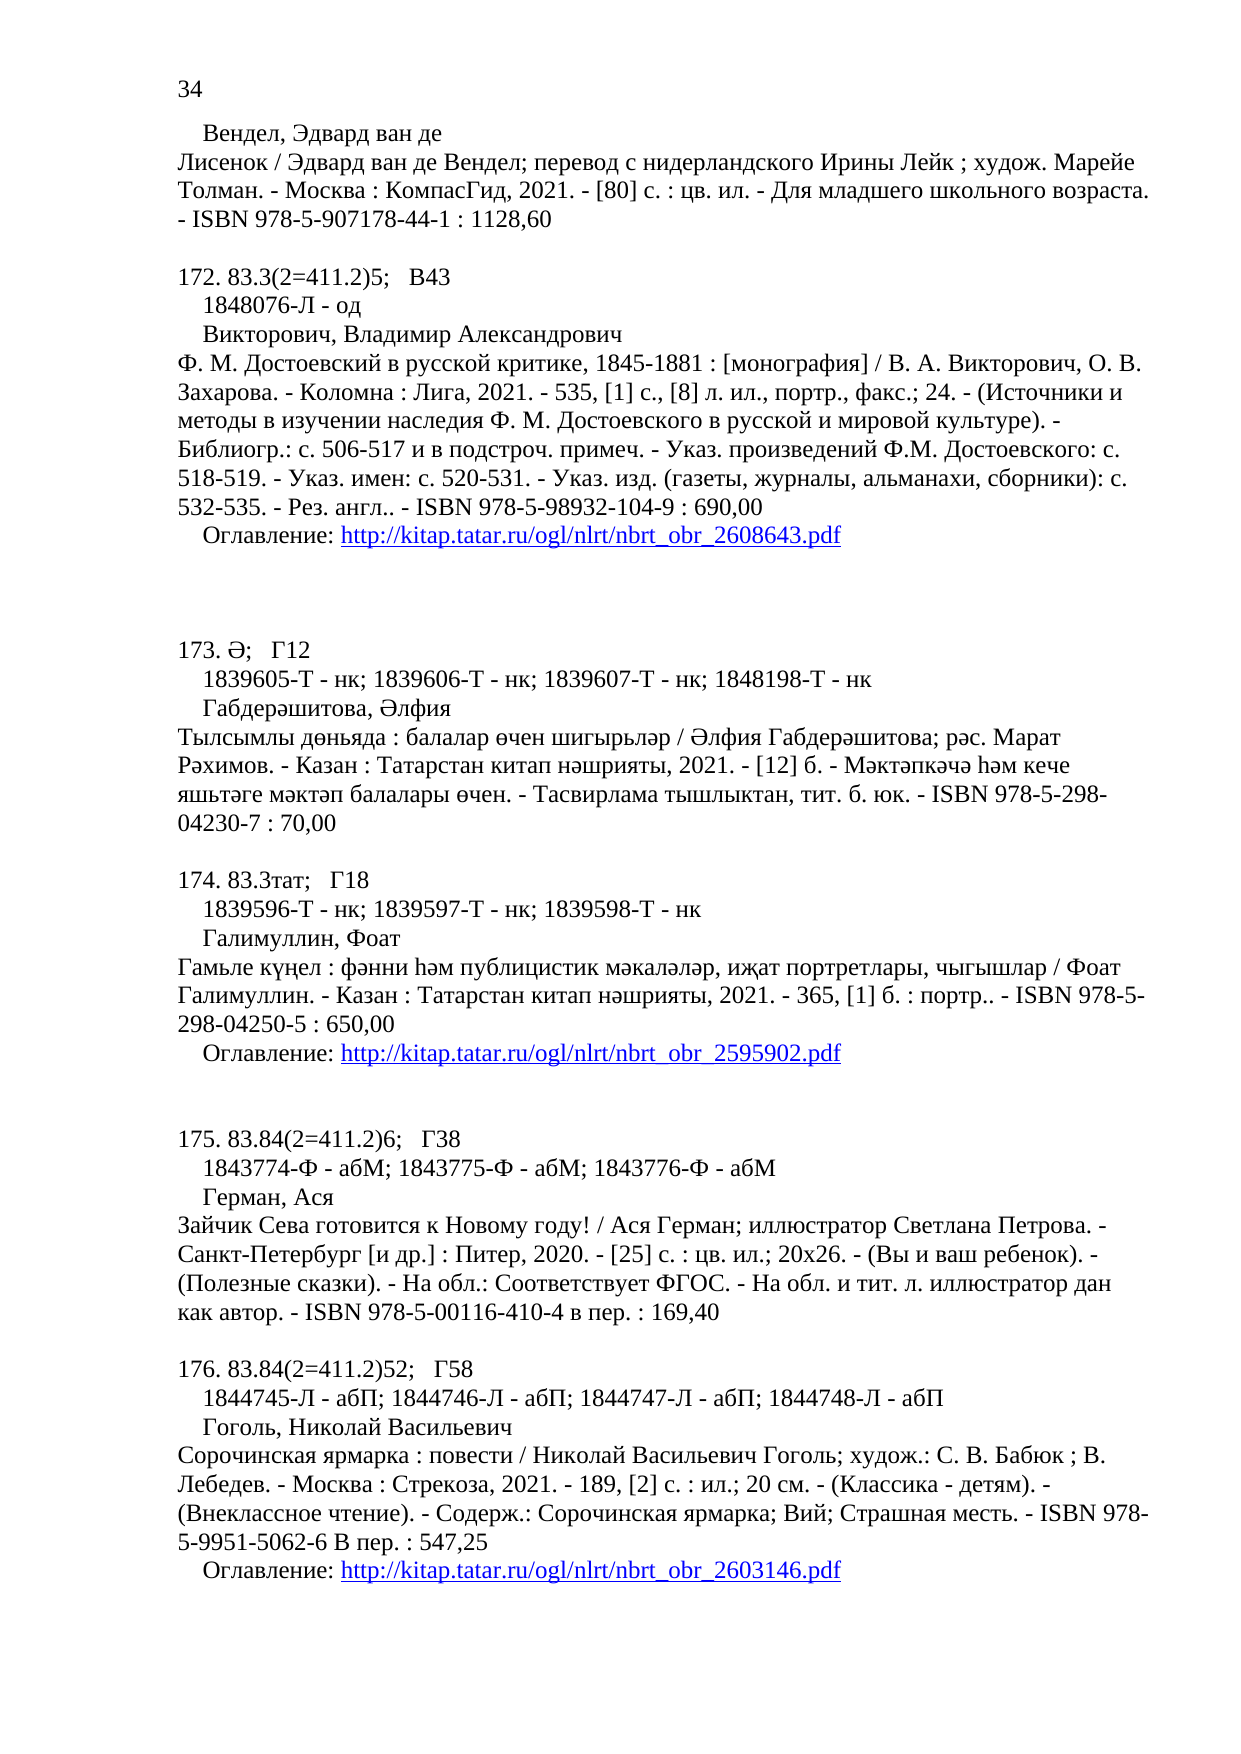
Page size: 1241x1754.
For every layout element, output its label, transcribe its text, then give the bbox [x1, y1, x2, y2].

text 1839605-Т - нк; 1839606-Т - нк; 1839607-Т - нк; 1848198-Т - нк [177, 664, 1152, 693]
text 172. 83.3(2=411.2)5; В43 [177, 262, 1152, 291]
text 175. 83.84(2=411.2)6; Г38 [177, 1124, 1152, 1153]
text Сорочинская ярмарка : повести / Николай Васильевич Гоголь; худож.: С. В. Бабюк ; В. Лебедев. - Москва : Стрекоза, 2021. - 189, [2] с. : ил.; 20 см. - (Классика - детям). - (Внеклассное чтение). - Содерж.: Сорочинская ярмарка; Вий; Страшная месть. - ISBN 978-5-9951-5062-6 В пер. : 547,25 [177, 1441, 1152, 1556]
text Гамьле күңел : фәнни һәм публицистик мәкаләләр, иҗат портретлары, чыгышлар / Фоат Галимуллин. - Казан : Татарстан китап нәшрияты, 2021. - 365, [1] б. : портр.. - ISBN 978-5-298-04250-5 : 650,00 [177, 952, 1152, 1038]
text Зайчик Сева готовится к Новому году! / Ася Герман; иллюстратор Светлана Петрова. - Санкт-Петербург [и др.] : Питер, 2020. - [25] с. : цв. ил.; 20х26. - (Вы и ваш ребенок). - (Полезные сказки). - На обл.: Соответствует ФГОС. - На обл. и тит. л. иллюстратор дан как автор. - ISBN 978-5-00116-410-4 в пер. : 169,40 [177, 1211, 1152, 1326]
text 1844745-Л - абП; 1844746-Л - абП; 1844747-Л - абП; 1844748-Л - абП [177, 1383, 1152, 1412]
text 1839596-Т - нк; 1839597-Т - нк; 1839598-Т - нк [177, 894, 1152, 923]
text Ф. М. Достоевский в русской критике, 1845-1881 : [монография] / В. А. Викторович, О. В. Захарова. - Коломна : Лига, 2021. - 535, [1] с., [8] л. ил., портр., факс.; 24. - (Источники и методы в изучении наследия Ф. М. Достоевского в русской и мировой культуре). - Библиогр.: с. 506-517 и в подстроч. примеч. - Указ. произведений Ф.М. Достоевского: с. 518-519. - Указ. имен: с. 520-531. - Указ. изд. (газеты, журналы, альманахи, сборники): с. 532-535. - Рез. англ.. - ISBN 978-5-98932-104-9 : 690,00 [177, 348, 1152, 521]
text Габдерәшитова, Әлфия [177, 693, 1152, 722]
text Тылсымлы дөньяда : балалар өчен шигырьләр / Әлфия Габдерәшитова; рәс. Марат Рәхимов. - Казан : Татарстан китап нәшрияты, 2021. - [12] б. - Мәктәпкәчә һәм кече яшьтәге мәктәп балалары өчен. - Тасвирлама тышлыктан, тит. б. юк. - ISBN 978-5-298-04230-7 : 70,00 [177, 722, 1152, 837]
text 1848076-Л - од [177, 291, 1152, 319]
text 174. 83.3тат; Г18 [177, 866, 1152, 894]
text Гоголь, Николай Васильевич [177, 1412, 1152, 1441]
text Вендел, Эдвард ван де [177, 118, 1152, 147]
text Викторович, Владимир Александрович [177, 319, 1152, 348]
text 1843774-Ф - абМ; 1843775-Ф - абМ; 1843776-Ф - абМ [177, 1153, 1152, 1182]
text Оглавление: http://kitap.tatar.ru/ogl/nlrt/nbrt_obr_2603146.pdf [177, 1556, 1152, 1584]
text 176. 83.84(2=411.2)52; Г58 [177, 1354, 1152, 1383]
text Лисенок / Эдвард ван де Вендел; перевод с нидерландского Ирины Лейк ; худож. Марейе Толман. - Москва : КомпасГид, 2021. - [80] c. : цв. ил. - Для младшего школьного возраста. - ISBN 978-5-907178-44-1 : 1128,60 [177, 147, 1152, 233]
text Галимуллин, Фоат [177, 923, 1152, 952]
text Герман, Ася [177, 1182, 1152, 1211]
text Оглавление: http://kitap.tatar.ru/ogl/nlrt/nbrt_obr_2608643.pdf [177, 521, 1152, 549]
text 173. Ә; Г12 [177, 636, 1152, 664]
text Оглавление: http://kitap.tatar.ru/ogl/nlrt/nbrt_obr_2595902.pdf [177, 1038, 1152, 1067]
